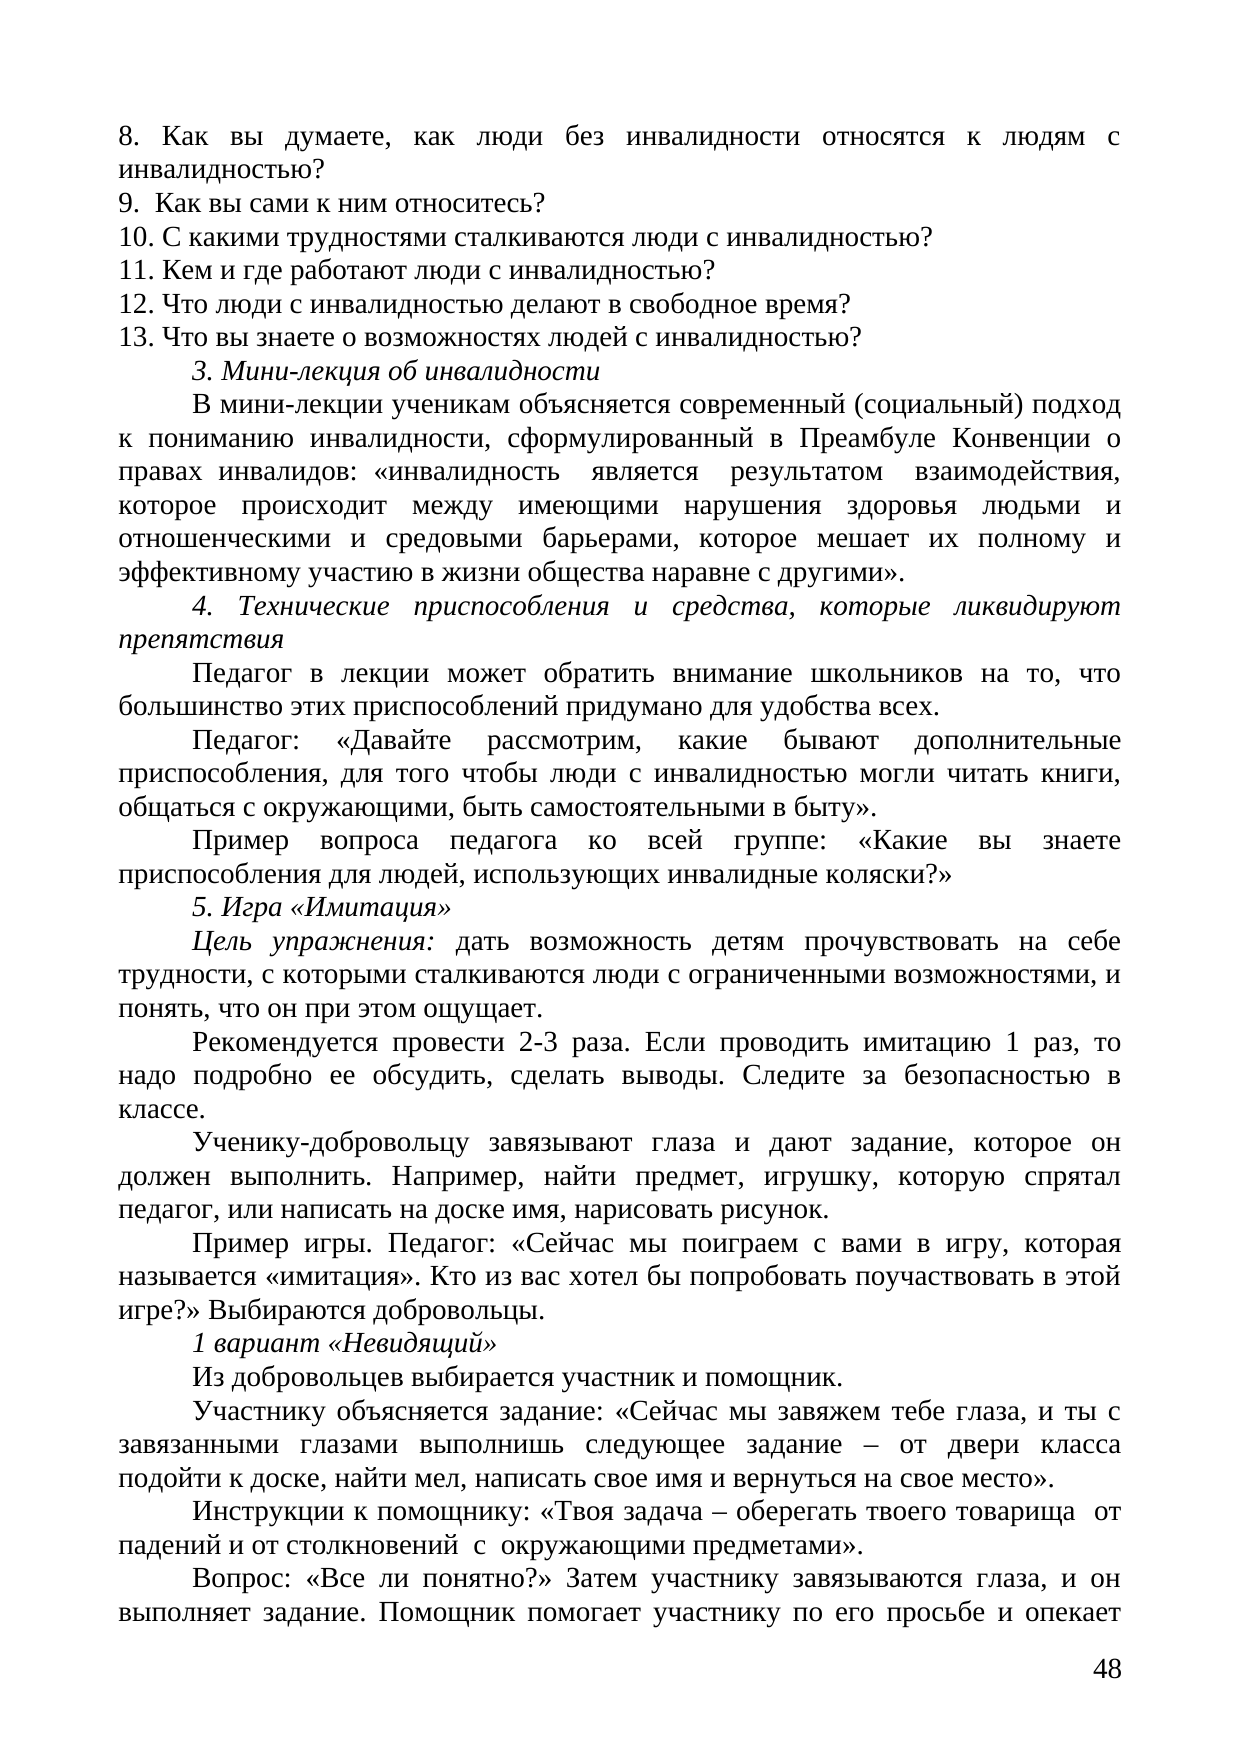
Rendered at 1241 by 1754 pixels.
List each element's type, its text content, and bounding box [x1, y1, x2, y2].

text 6. В каком возрасте становятся инвалидами? [118, 185, 1122, 219]
text Пример вопроса педагога ко всей группе: «Какие вы знаете приспособления для людей, использующих инвалидные коляски?» [118, 957, 1122, 1024]
text Участнику объясняется задание: «Сейчас мы завяжем тебе глаза, и ты с завязанными глазами выполнишь следующее задание – от двери класса подойти к доске, найти мел, написать свое имя и вернуться на свое место». [118, 1527, 1122, 1627]
text Ученику-добровольцу завязывают глаза и дают задание, которое он должен выполнить. Например, найти предмет, игрушку, которую спрятал педагог, или написать на доске имя, нарисовать рисунок. [118, 1258, 1122, 1359]
text 11. Кем и где работают люди с инвалидностью? [118, 386, 1122, 420]
text Рекомендуется провести 2-3 раза. Если проводить имитацию 1 раз, то надо подробно ее обсудить, сделать выводы. Следите за безопасностью в классе. [118, 1158, 1122, 1258]
text 4. Технические приспособления и средства, которые ликвидируют препятствия [118, 722, 1122, 789]
text 1 вариант «Невидящий» [118, 1460, 1122, 1493]
text 5. Почему становятся инвалидами? [118, 152, 1122, 185]
text 13. Что вы знаете о возможностях людей с инвалидностью? [118, 453, 1122, 487]
text 5. Игра «Имитация» [118, 1024, 1122, 1057]
text 3. Мини-лекция об инвалидности [118, 487, 1122, 521]
text Из добровольцев выбирается участник и помощник. [118, 1493, 1122, 1527]
text Педагог в лекции может обратить внимание школьников на то, что большинство этих приспособлений придумано для удобства всех. [118, 789, 1122, 856]
text 8. Как вы думаете, как люди без инвалидности относятся к людям с инвалидностью? [118, 252, 1122, 319]
text 4. Какие бывают виды инвалидности? [118, 118, 1122, 152]
text Пример игры. Педагог: «Сейчас мы поиграем с вами в игру, которая называется «имитация». Кто из вас хотел бы попробовать поучаствовать в этой игре?» Выбираются добровольцы. [118, 1359, 1122, 1460]
text Цель упражнения: дать возможность детям прочувствовать на себе трудности, с которыми сталкиваются люди с ограниченными возможностями, и понять, что он при этом ощущает. [118, 1057, 1122, 1158]
text В мини-лекции ученикам объясняется современный (социальный) подход к пониманию инвалидности, сформулированный в Преамбуле Конвенции о правах инвалидов: «инвалидность является результатом взаимодействия, которое происходит между имеющими нарушения здоровья людьми и отношенческими и средовыми барьерами, которое мешает их полному и эффективному участию в жизни общества наравне с другими». [118, 521, 1122, 722]
text 12. Что люди с инвалидностью делают в свободное время? [118, 420, 1122, 453]
text 9. Как вы сами к ним относитесь? [118, 319, 1122, 353]
text Педагог: «Давайте рассмотрим, какие бывают дополнительные приспособления, для того чтобы люди с инвалидностью могли читать книги, общаться с окружающими, быть самостоятельными в быту». [118, 856, 1122, 957]
text 7. Каких людей с инвалидностью больше - пожилых или молодых? [118, 219, 1122, 252]
text 10. С какими трудностями сталкиваются люди с инвалидностью? [118, 353, 1122, 386]
